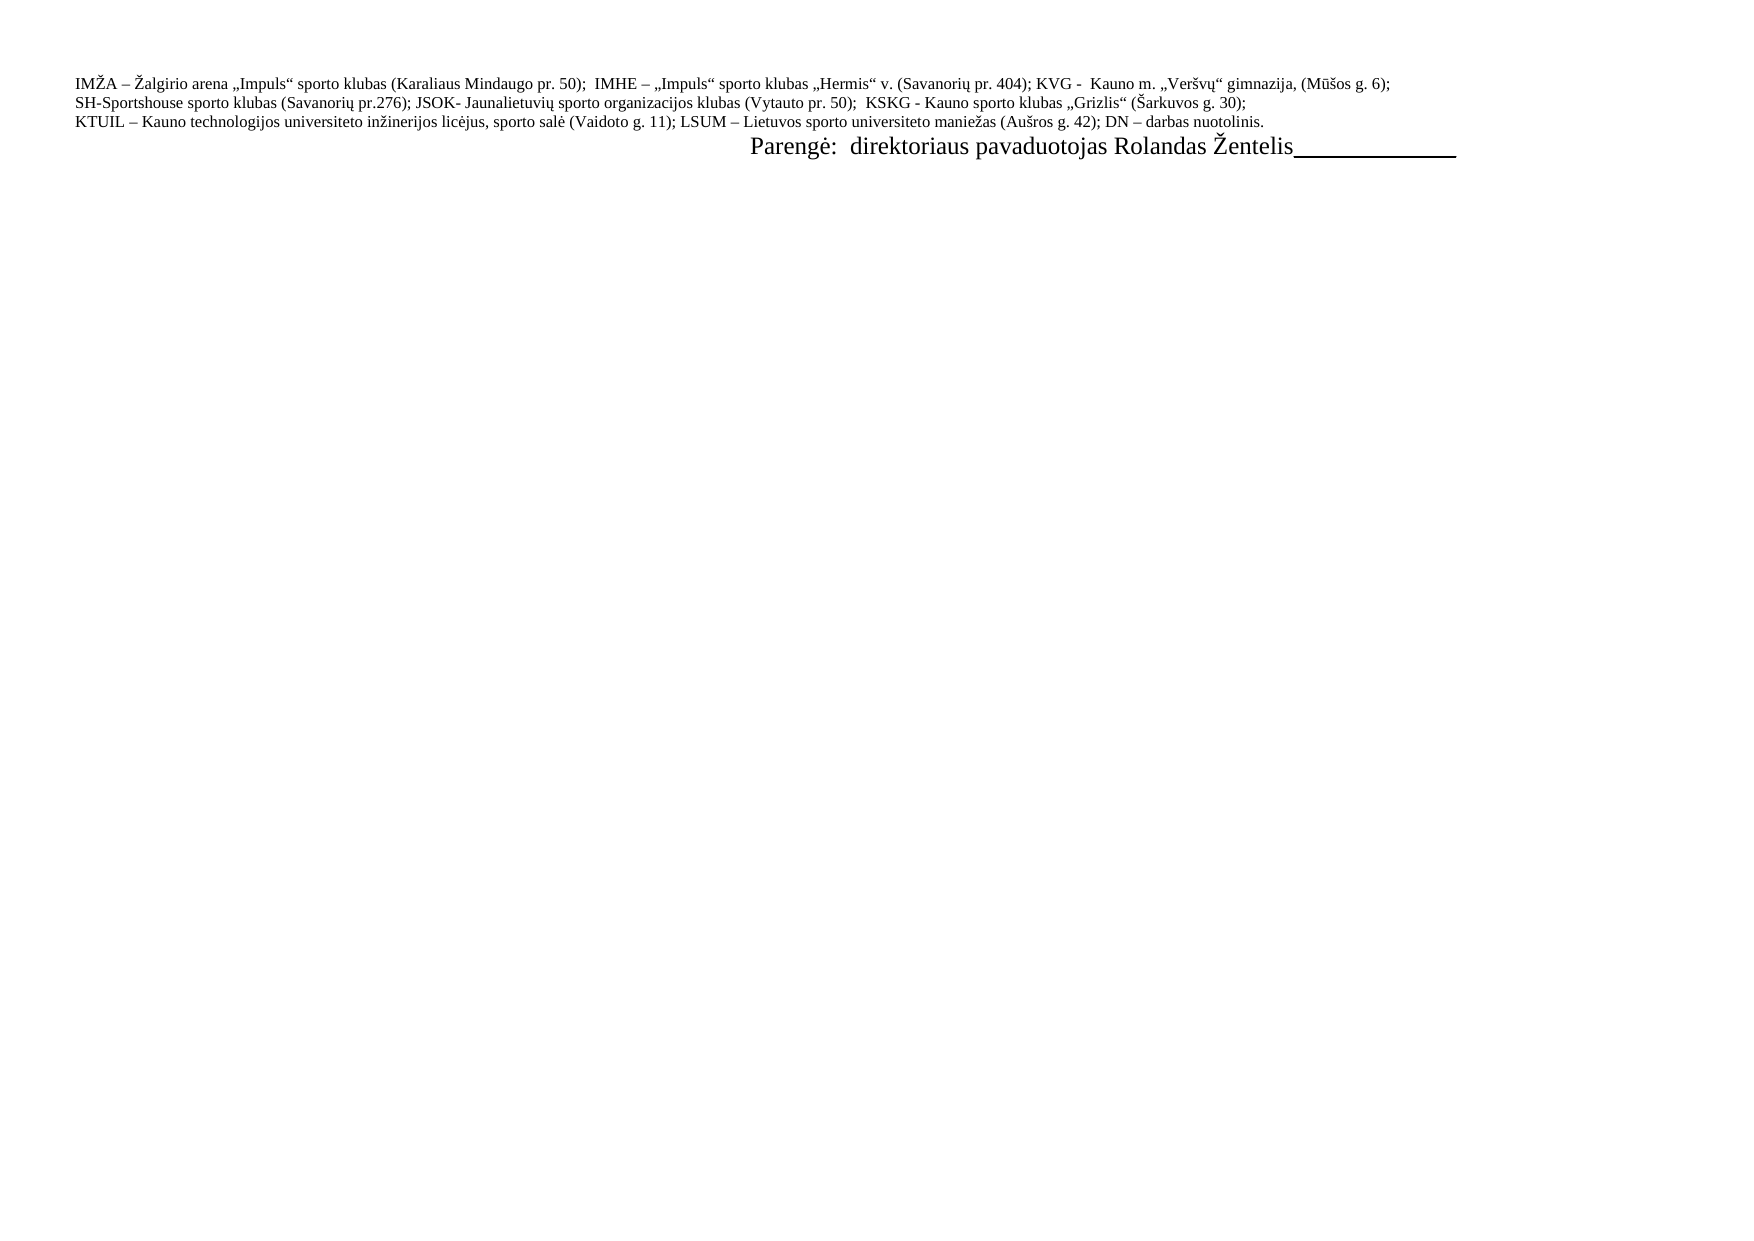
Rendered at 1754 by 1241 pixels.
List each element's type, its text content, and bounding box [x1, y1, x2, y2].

text IMŽA – Žalgirio arena „Impuls“ sporto klubas (Karaliaus Mindaugo pr. 50); IMHE – „Impuls“ sporto klubas „Hermis“ v. (Savanorių pr. 404); KVG - Kauno m. „Veršvų“ gimnazija, (Mūšos g. 6); [60, 74, 1638, 93]
text SH-Sportshouse sporto klubas (Savanorių pr.276); JSOK- Jaunalietuvių sporto organizacijos klubas (Vytauto pr. 50); KSKG - Kauno sporto klubas „Grizlis“ (Šarkuvos g. 30); [60, 93, 1638, 112]
text Parengė: direktoriaus pavaduotojas Rolandas Žentelis_____________ [615, 131, 1679, 160]
text KTUIL – Kauno technologijos universiteto inžinerijos licėjus, sporto salė (Vaidoto g. 11); LSUM – Lietuvos sporto universiteto maniežas (Aušros g. 42); DN – darbas nuotolinis. [60, 112, 1638, 131]
